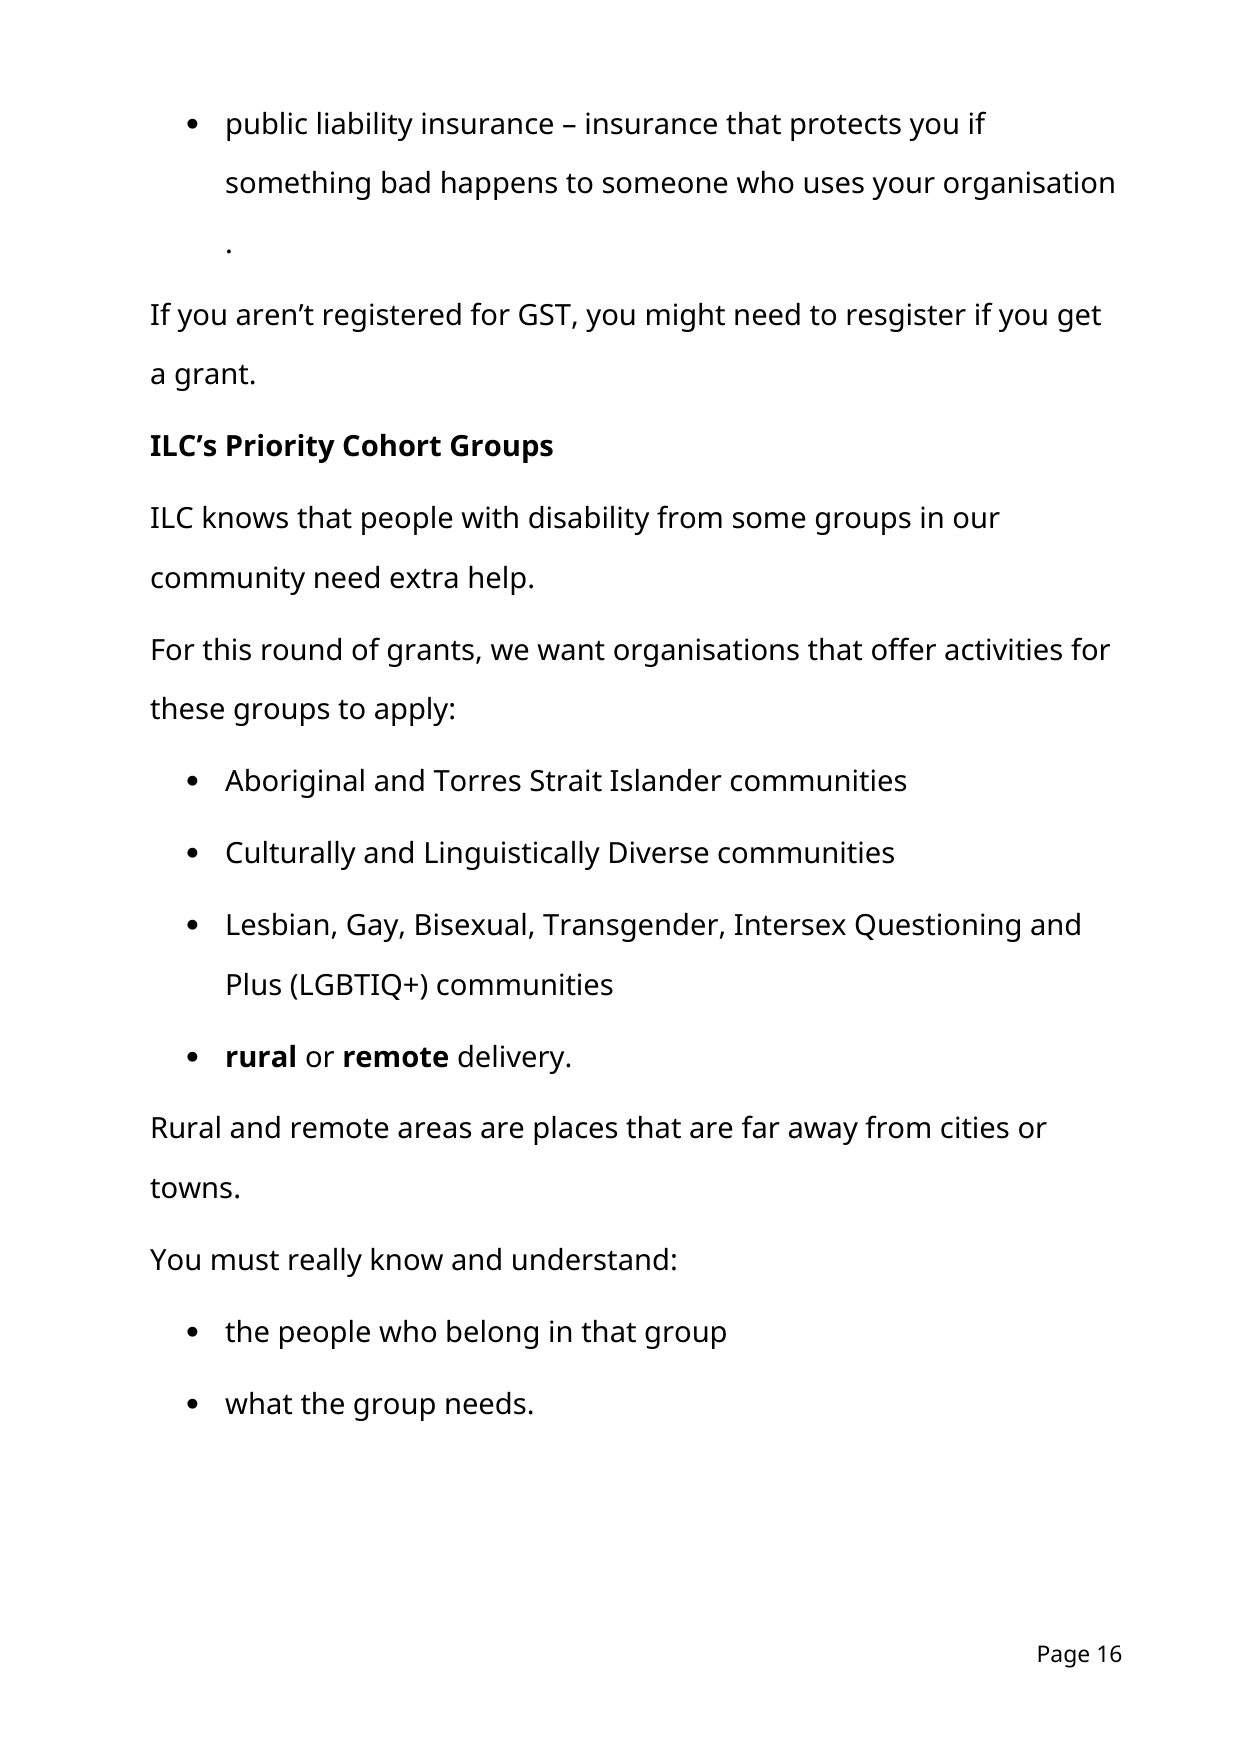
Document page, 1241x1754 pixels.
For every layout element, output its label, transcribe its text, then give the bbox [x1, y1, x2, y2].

text You must really know and understand: [150, 1239, 1122, 1279]
list rural or remote delivery. [187, 1036, 1122, 1076]
list public liability insurance – insurance that protects you if something bad happens to someone who uses your organisation . [187, 103, 1122, 262]
text If you aren’t registered for GST, you might need to resgister if you get a grant. [150, 294, 1122, 393]
list the people who belong in that group [187, 1311, 1122, 1351]
text ILC knows that people with disability from some groups in our community need extra help. [150, 497, 1122, 597]
subtitle ILC’s Priority Cohort Groups [150, 426, 1122, 465]
list Lesbian, Gay, Bisexual, Transgender, Intersex Questioning and Plus (LGBTIQ+) communities [187, 904, 1122, 1003]
list Aboriginal and Torres Strait Islander communities [187, 760, 1122, 800]
list Culturally and Linguistically Diverse communities [187, 832, 1122, 872]
list what the group needs. [187, 1383, 1122, 1423]
text Rural and remote areas are places that are far away from cities or towns. [150, 1108, 1122, 1207]
text For this round of grants, we want organisations that offer activities for these groups to apply: [150, 629, 1122, 728]
